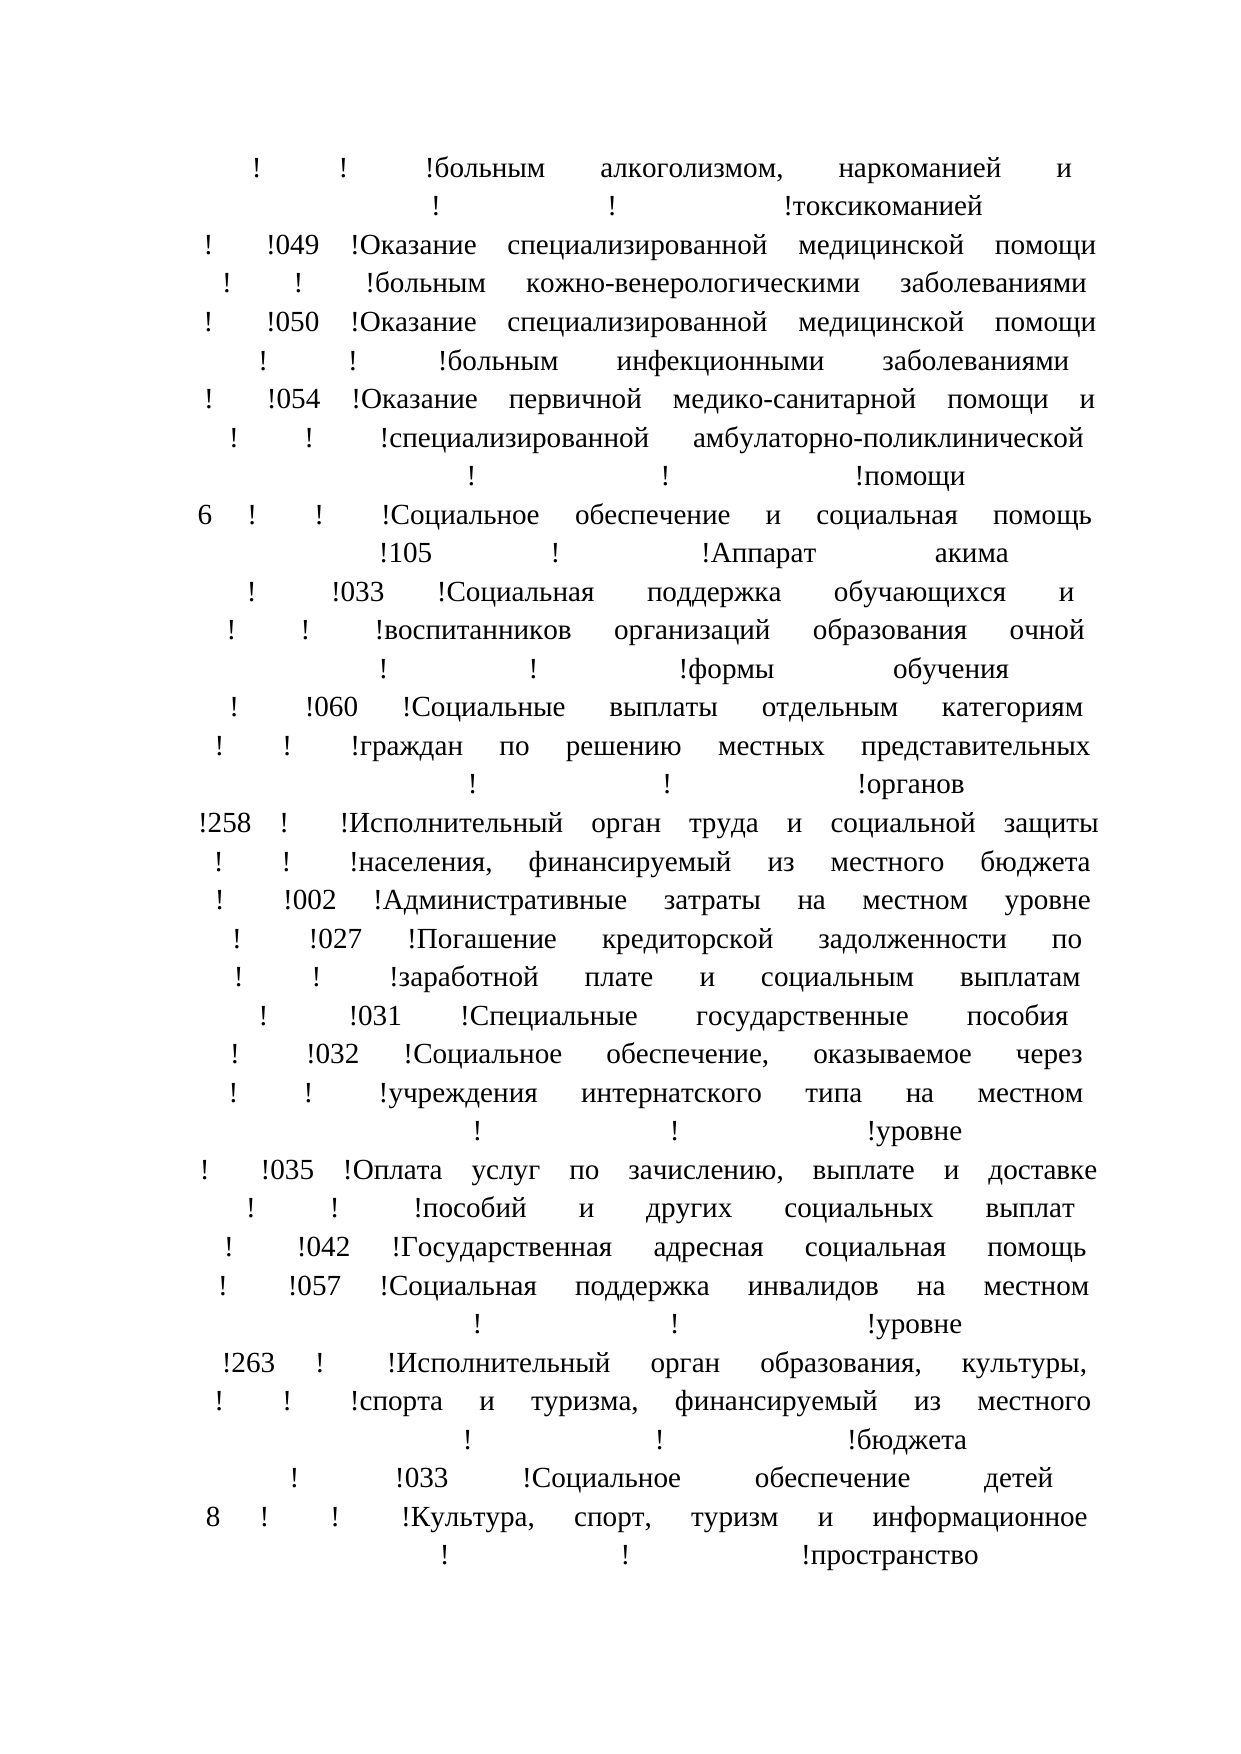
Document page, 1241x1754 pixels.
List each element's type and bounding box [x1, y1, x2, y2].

text [112, 150, 1128, 1571]
